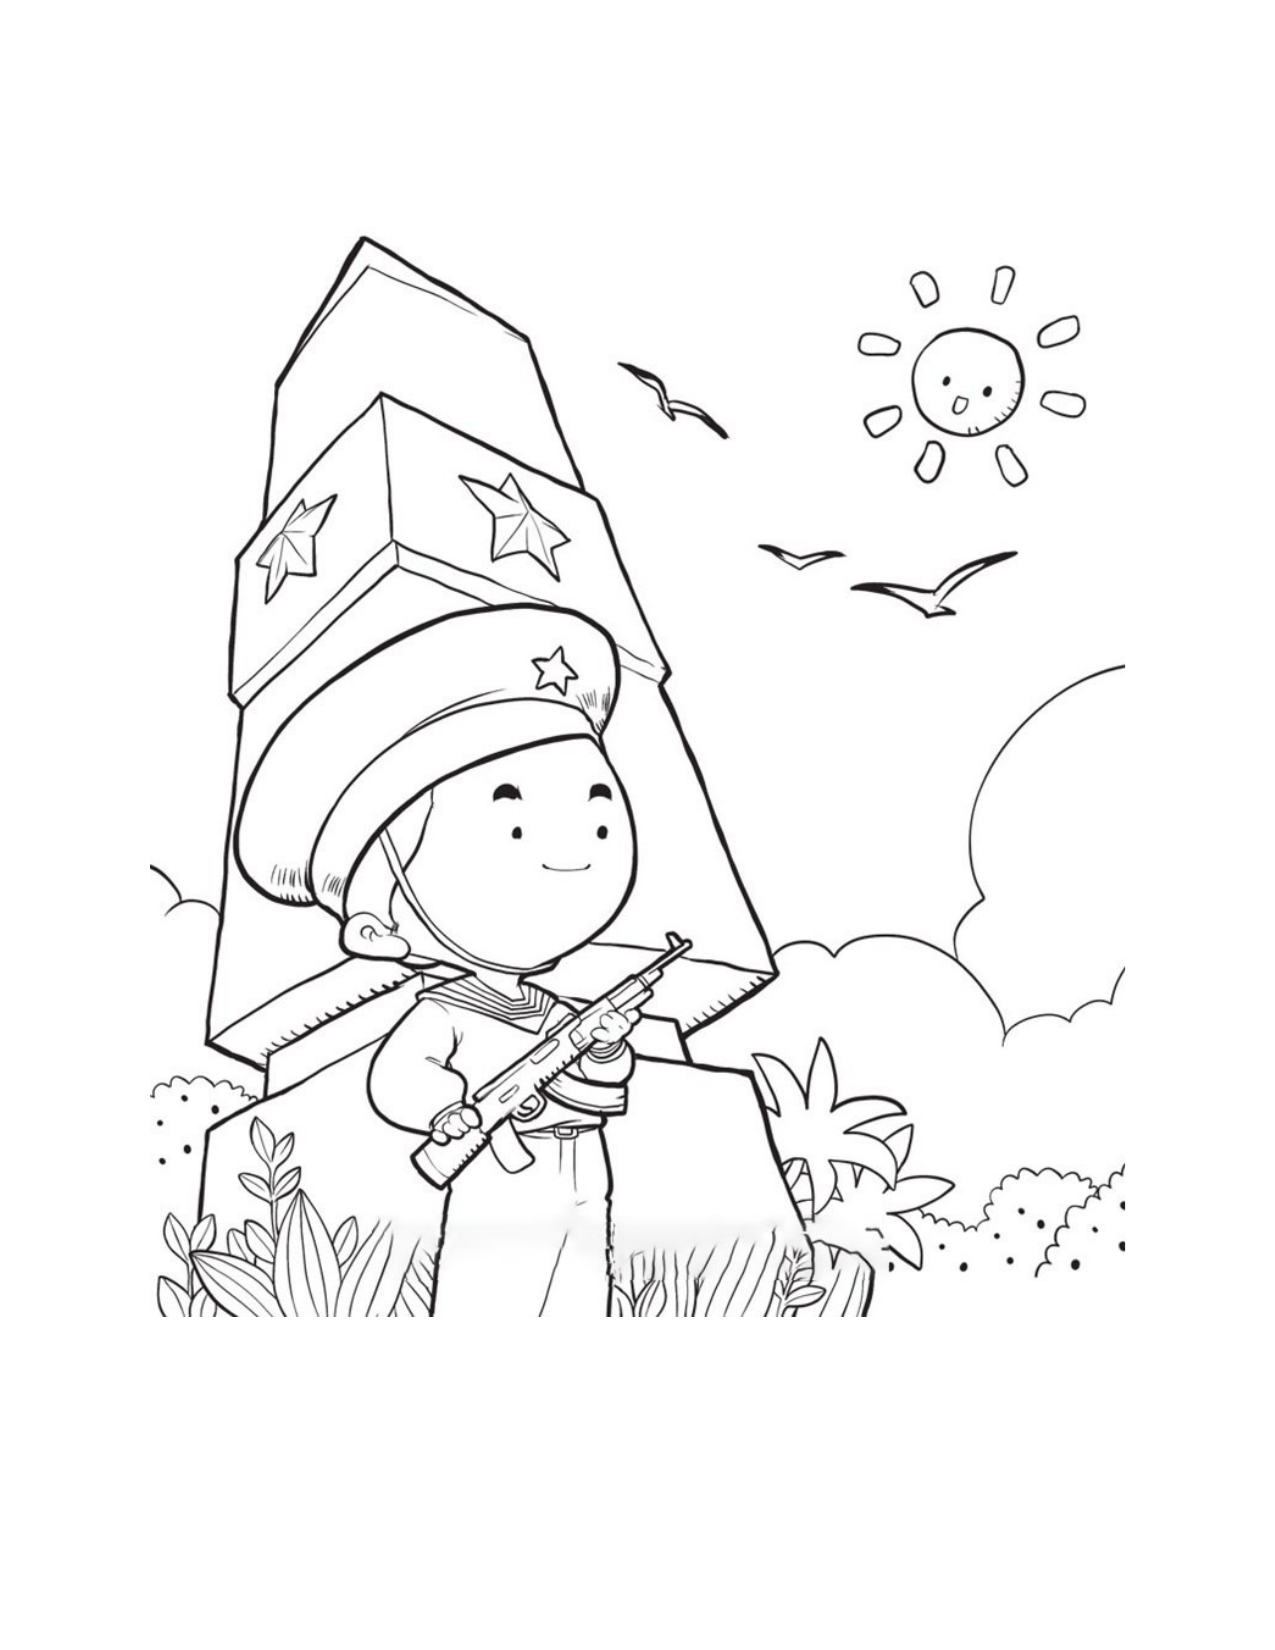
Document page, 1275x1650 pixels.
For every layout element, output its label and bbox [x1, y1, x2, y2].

picture [150, 150, 1125, 1317]
